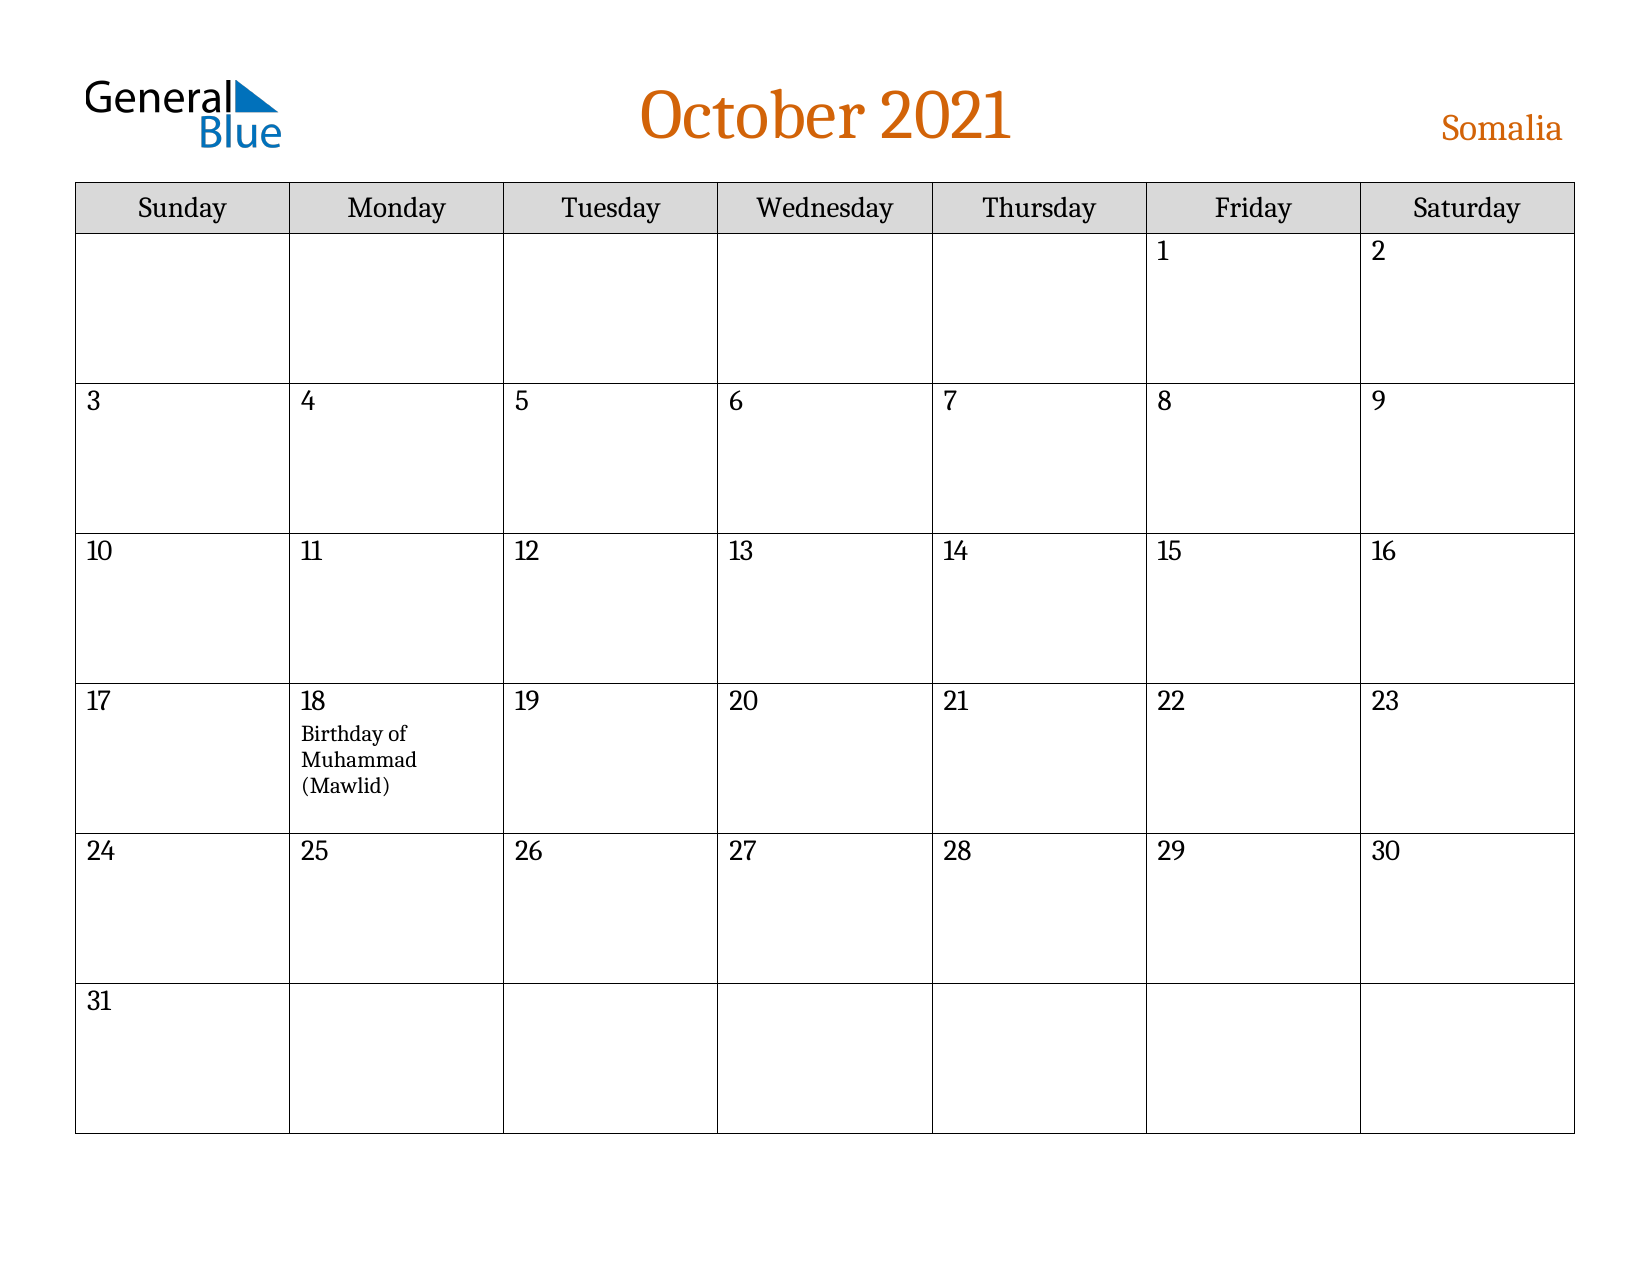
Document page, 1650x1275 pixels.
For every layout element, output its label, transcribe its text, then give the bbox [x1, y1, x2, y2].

table_cell [718, 270, 932, 383]
table_cell [504, 234, 717, 270]
table_cell [504, 1020, 717, 1133]
table_cell Birthday of Muhammad (Mawlid) [290, 720, 503, 833]
table_cell [1361, 570, 1574, 683]
table_header October 2021 [504, 75, 1146, 182]
table_cell 5 [504, 384, 717, 420]
table_cell 7 [933, 384, 1146, 420]
table_cell [504, 870, 717, 983]
table_cell [933, 1020, 1146, 1133]
table_cell [1147, 420, 1360, 533]
table_cell [290, 234, 503, 270]
table_cell 21 [933, 684, 1146, 720]
table_cell [1147, 984, 1360, 1020]
picture [86, 80, 281, 148]
table_cell [76, 720, 289, 833]
table_cell [290, 984, 503, 1020]
table_cell 24 [76, 834, 289, 870]
table_cell 2 [1361, 234, 1574, 270]
table_cell 16 [1361, 534, 1574, 570]
table_cell 25 [290, 834, 503, 870]
table_cell [718, 870, 932, 983]
table_cell [718, 570, 932, 683]
table_cell [504, 270, 717, 383]
table_cell [290, 420, 503, 533]
table_cell 26 [504, 834, 717, 870]
table_cell 23 [1361, 684, 1574, 720]
table_cell [504, 570, 717, 683]
table_cell 27 [718, 834, 932, 870]
table_cell [504, 984, 717, 1020]
table_cell [1361, 870, 1574, 983]
table_cell 9 [1361, 384, 1574, 420]
table_cell [933, 234, 1146, 270]
table_cell [933, 420, 1146, 533]
table_cell [1361, 420, 1574, 533]
table_cell [933, 720, 1146, 833]
table_header Somalia [1146, 75, 1574, 182]
table_cell [1361, 984, 1574, 1020]
table_cell [76, 570, 289, 683]
table_cell [290, 570, 503, 683]
table_cell 12 [504, 534, 717, 570]
table_cell 20 [718, 684, 932, 720]
table_cell [1147, 870, 1360, 983]
table_cell 15 [1147, 534, 1360, 570]
table_cell [76, 420, 289, 533]
table_cell [76, 270, 289, 383]
table_cell [1147, 1020, 1360, 1133]
table_cell Sunday [76, 183, 289, 233]
table_cell [933, 984, 1146, 1020]
table_cell 31 [76, 984, 289, 1020]
table_cell 19 [504, 684, 717, 720]
table_cell [290, 1020, 503, 1133]
table_cell 22 [1147, 684, 1360, 720]
table_cell Monday [290, 183, 503, 233]
table_cell 29 [1147, 834, 1360, 870]
table_cell [718, 420, 932, 533]
table_cell [1147, 570, 1360, 683]
table_cell [1361, 270, 1574, 383]
table_cell [1147, 720, 1360, 833]
table_cell [718, 720, 932, 833]
table_cell 4 [290, 384, 503, 420]
table_cell 18 [290, 684, 503, 720]
table_cell 14 [933, 534, 1146, 570]
table_cell 1 [1147, 234, 1360, 270]
table_cell 6 [718, 384, 932, 420]
table_cell [933, 270, 1146, 383]
table_cell [718, 984, 932, 1020]
table_cell [933, 870, 1146, 983]
table_cell Tuesday [504, 183, 717, 233]
table_cell 10 [76, 534, 289, 570]
table_cell Thursday [933, 183, 1146, 233]
table_cell 3 [76, 384, 289, 420]
table_cell [76, 234, 289, 270]
table_header [76, 75, 503, 182]
table_cell Wednesday [718, 183, 932, 233]
table_cell [718, 1020, 932, 1133]
table_cell [290, 270, 503, 383]
table_cell [1361, 720, 1574, 833]
table_cell 28 [933, 834, 1146, 870]
table_cell Friday [1147, 183, 1360, 233]
table_cell [504, 420, 717, 533]
table_cell [290, 870, 503, 983]
table_cell 11 [290, 534, 503, 570]
table_cell 13 [718, 534, 932, 570]
table_cell Saturday [1361, 183, 1574, 233]
table_cell [76, 1020, 289, 1133]
table_cell 17 [76, 684, 289, 720]
table_cell [718, 234, 932, 270]
table_cell 30 [1361, 834, 1574, 870]
table_cell [504, 720, 717, 833]
table_cell 8 [1147, 384, 1360, 420]
table_cell [1147, 270, 1360, 383]
table_cell [1361, 1020, 1574, 1133]
table_cell [76, 870, 289, 983]
table_cell [933, 570, 1146, 683]
